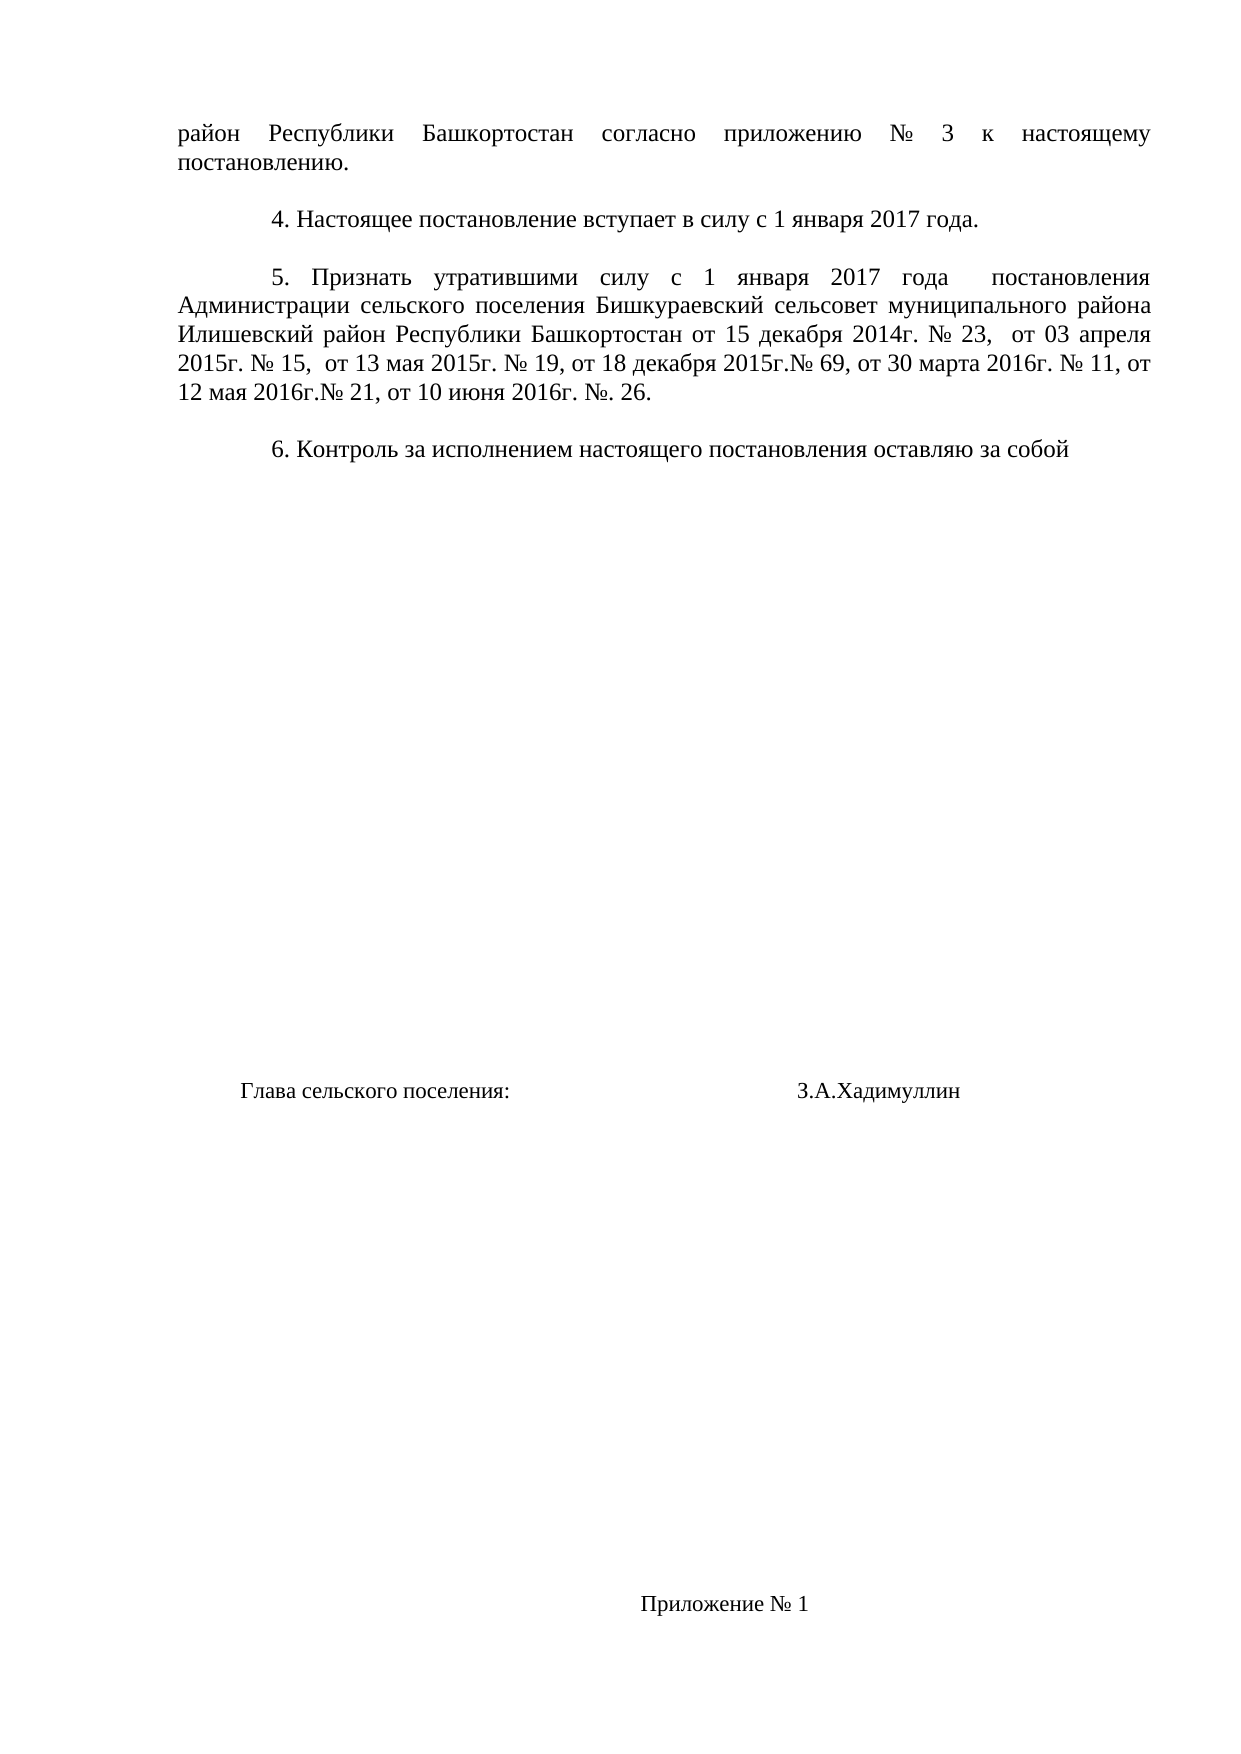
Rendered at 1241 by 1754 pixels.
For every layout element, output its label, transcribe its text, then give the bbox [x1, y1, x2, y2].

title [177, 118, 1152, 176]
text 5. Признать утратившими силу с 1 января 2017 года постановления Администрации сельского поселения Бишкураевский сельсовет муниципального района Илишевский район Республики Башкортостан от 15 декабря 2014г. № 23, от 03 апреля 2015г. № 15, от 13 мая 2015г. № 19, от 18 декабря 2015г.№ 69, от 30 марта 2016г. № 11, от 12 мая 2016г.№ 21, от 10 июня 2016г. №. 26. [177, 262, 1152, 406]
text Глава сельского поселения: З.А.Хадимуллин [177, 1078, 1152, 1104]
text 6. Контроль за исполнением настоящего постановления оставляю за собой [177, 434, 1152, 463]
text Приложение № 1 [177, 1590, 1160, 1616]
title 4. Настоящее постановление вступает в силу с 1 января 2017 года. [177, 204, 1152, 233]
